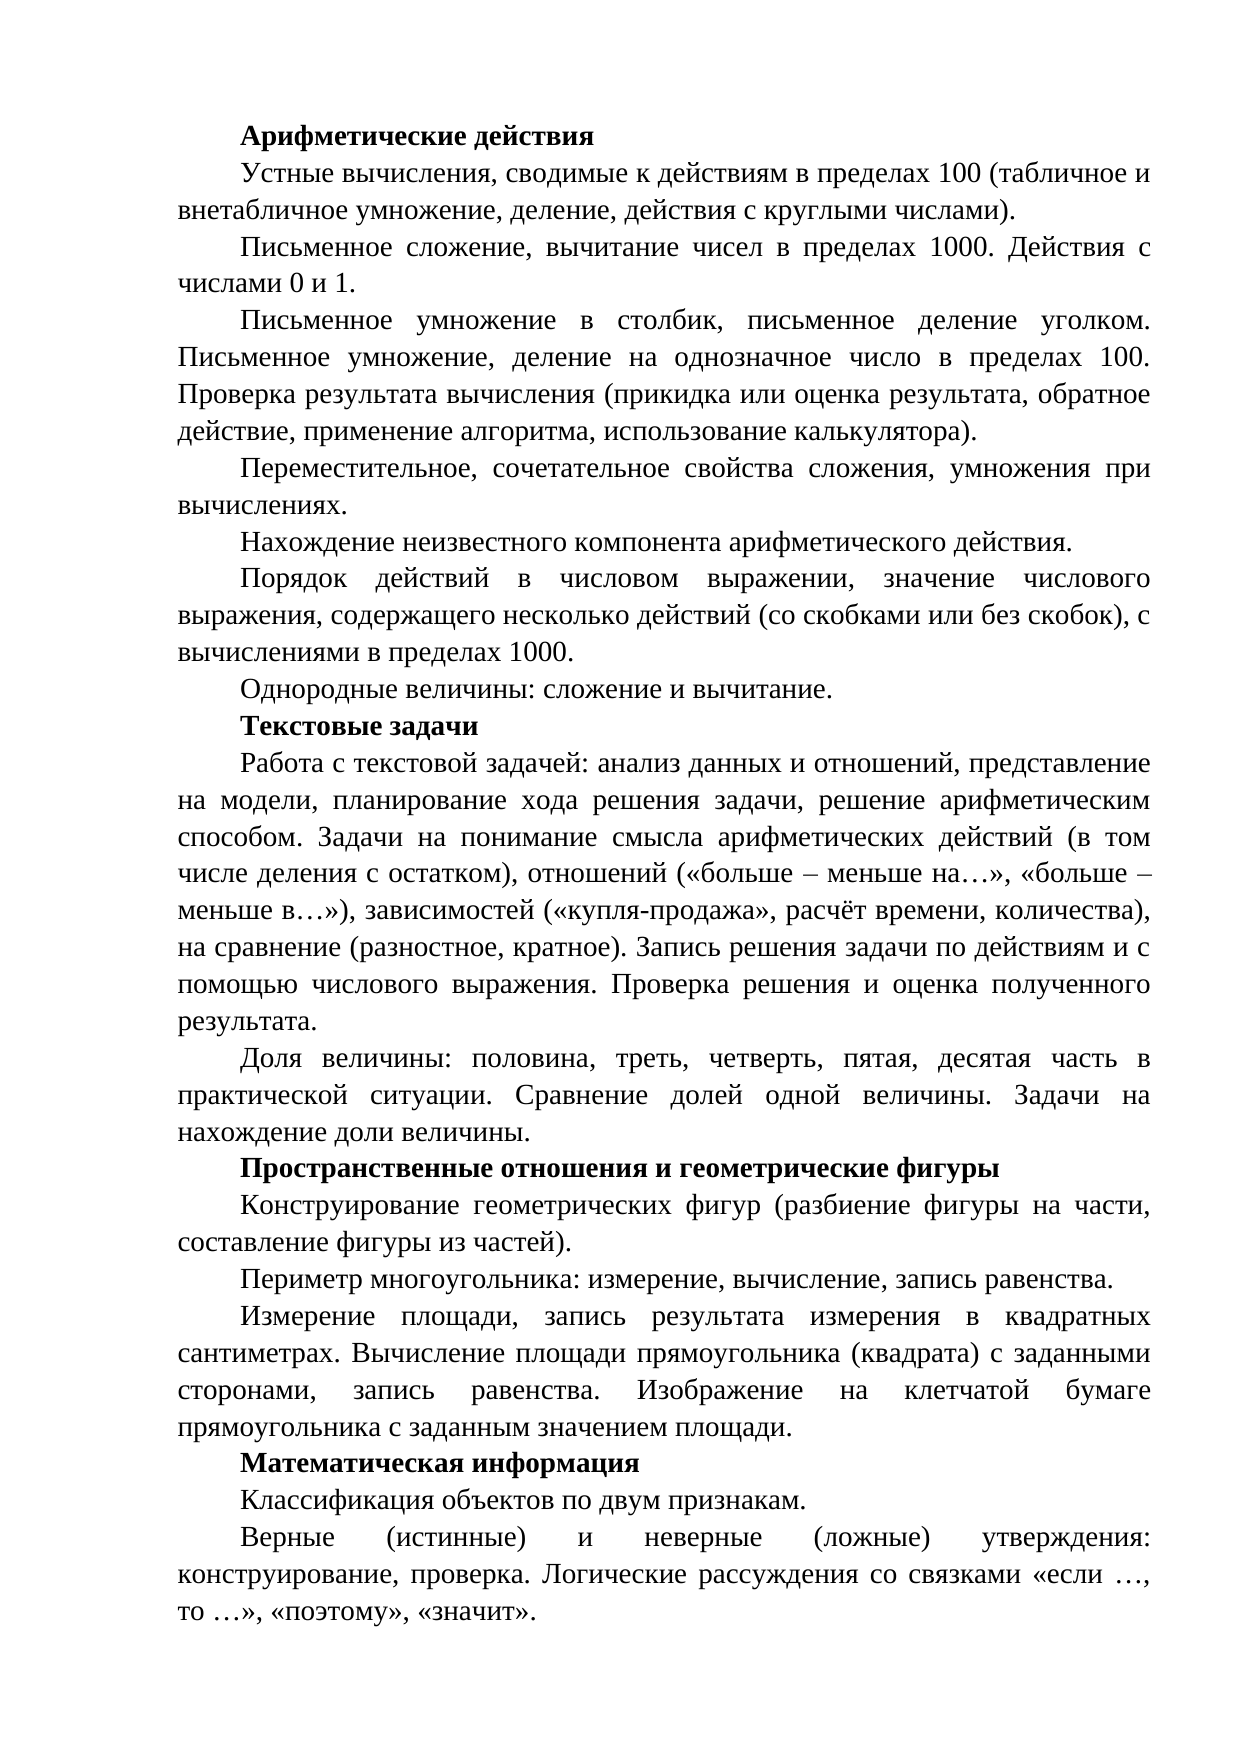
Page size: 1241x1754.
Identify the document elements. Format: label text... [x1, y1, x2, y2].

text Порядок действий в числовом выражении, значение числового выражения, содержащего несколько действий (со скобками или без скобок), с вычислениями в пределах 1000. [177, 561, 1152, 668]
text Доля величины: половина, треть, четверть, пятая, десятая часть в практической ситуации. Сравнение долей одной величины. Задачи на нахождение доли величины. [177, 1040, 1152, 1147]
text Нахождение неизвестного компонента арифметического действия. [177, 524, 1152, 557]
text Письменное умножение в столбик, письменное деление уголком. Письменное умножение, деление на однозначное число в пределах 100. Проверка результата вычисления (прикидка или оценка результата, обратное действие, применение алгоритма, использование калькулятора). [177, 302, 1152, 447]
text Измерение площади, запись результата измерения в квадратных сантиметрах. Вычисление площади прямоугольника (квадрата) с заданными сторонами, запись равенства. Изображение на клетчатой бумаге прямоугольника с заданным значением площади. [177, 1298, 1152, 1442]
text Устные вычисления, сводимые к действиям в пределах 100 (табличное и внетабличное умножение, деление, действия с круглыми числами). [177, 155, 1152, 225]
text Периметр многоугольника: измерение, вычисление, запись равенства. [177, 1261, 1152, 1295]
text Верные (истинные) и неверные (ложные) утверждения: конструирование, проверка. Логические рассуждения со связками «если …, то …», «поэтому», «значит». [177, 1519, 1152, 1627]
text Пространственные отношения и геометрические фигуры [177, 1151, 1152, 1184]
text Конструирование геометрических фигур (разбиение фигуры на части, составление фигуры из частей). [177, 1187, 1152, 1258]
text Переместительное, сочетательное свойства сложения, умножения при вычислениях. [177, 450, 1152, 520]
text Письменное сложение, вычитание чисел в пределах 1000. Действия с числами 0 и 1. [177, 229, 1152, 299]
text Работа с текстовой задачей: анализ данных и отношений, представление на модели, планирование хода решения задачи, решение арифметическим способом. Задачи на понимание смысла арифметических действий (в том числе деления с остатком), отношений («больше – меньше на…», «больше – меньше в…»), зависимостей («купля-продажа», расчёт времени, количества), на сравнение (разностное, кратное). Запись решения задачи по действиям и с помощью числового выражения. Проверка решения и оценка полученного результата. [177, 745, 1152, 1037]
text Текстовые задачи [177, 708, 1152, 742]
text Классификация объектов по двум признакам. [177, 1482, 1152, 1516]
text Однородные величины: сложение и вычитание. [177, 671, 1152, 705]
text Арифметические действия [177, 118, 1152, 152]
text Математическая информация [177, 1446, 1152, 1479]
